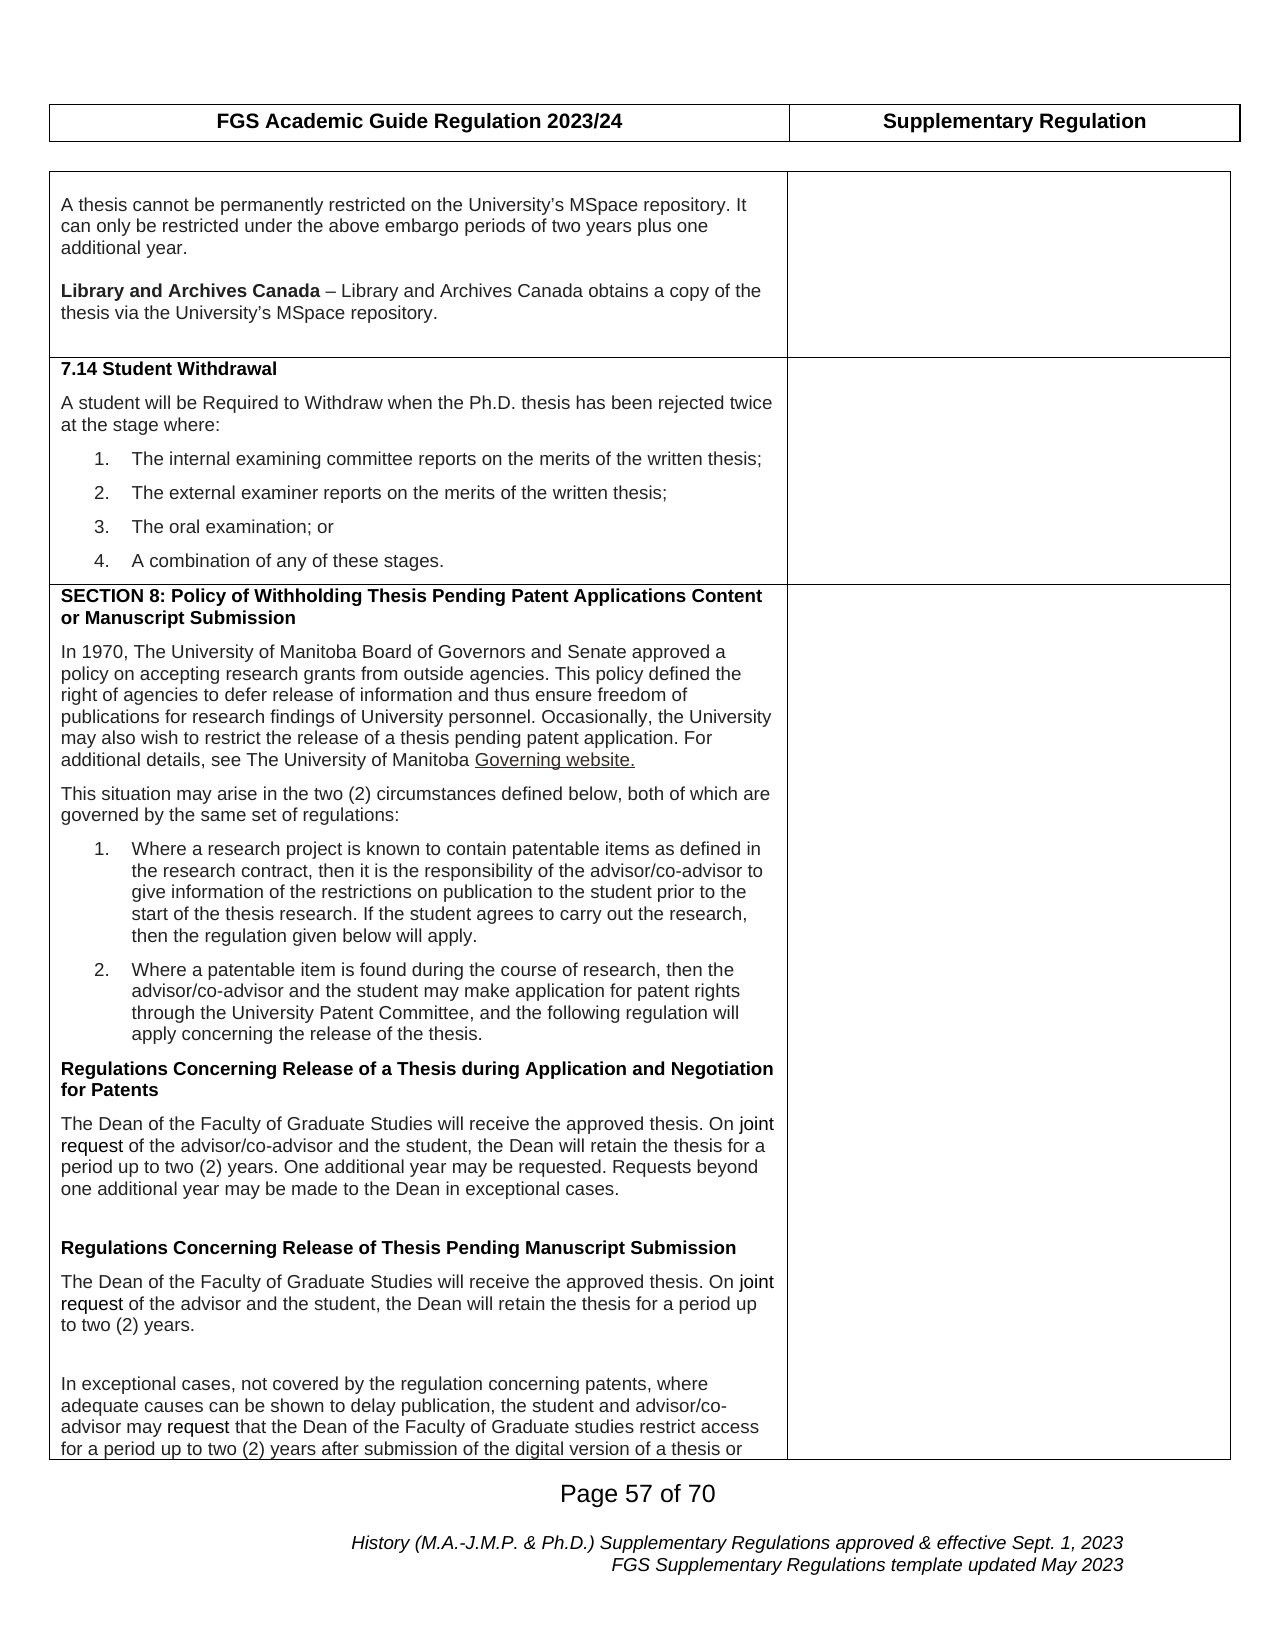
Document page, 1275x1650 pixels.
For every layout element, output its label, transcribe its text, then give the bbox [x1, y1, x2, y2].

table_cell [788, 585, 1230, 1459]
table_cell [788, 358, 1230, 584]
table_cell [50, 585, 787, 1459]
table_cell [50, 172, 787, 357]
table_cell [788, 172, 1230, 357]
table_cell 7.14 Student Withdrawal A student will be Required to Withdraw when the Ph.D. thesis has been rejected twice at the stage where: The internal examining committee reports on the merits of the written thesis; The external examiner reports on the merits of the written thesis; The oral examination; or A combination of any of these stages. [50, 358, 787, 584]
